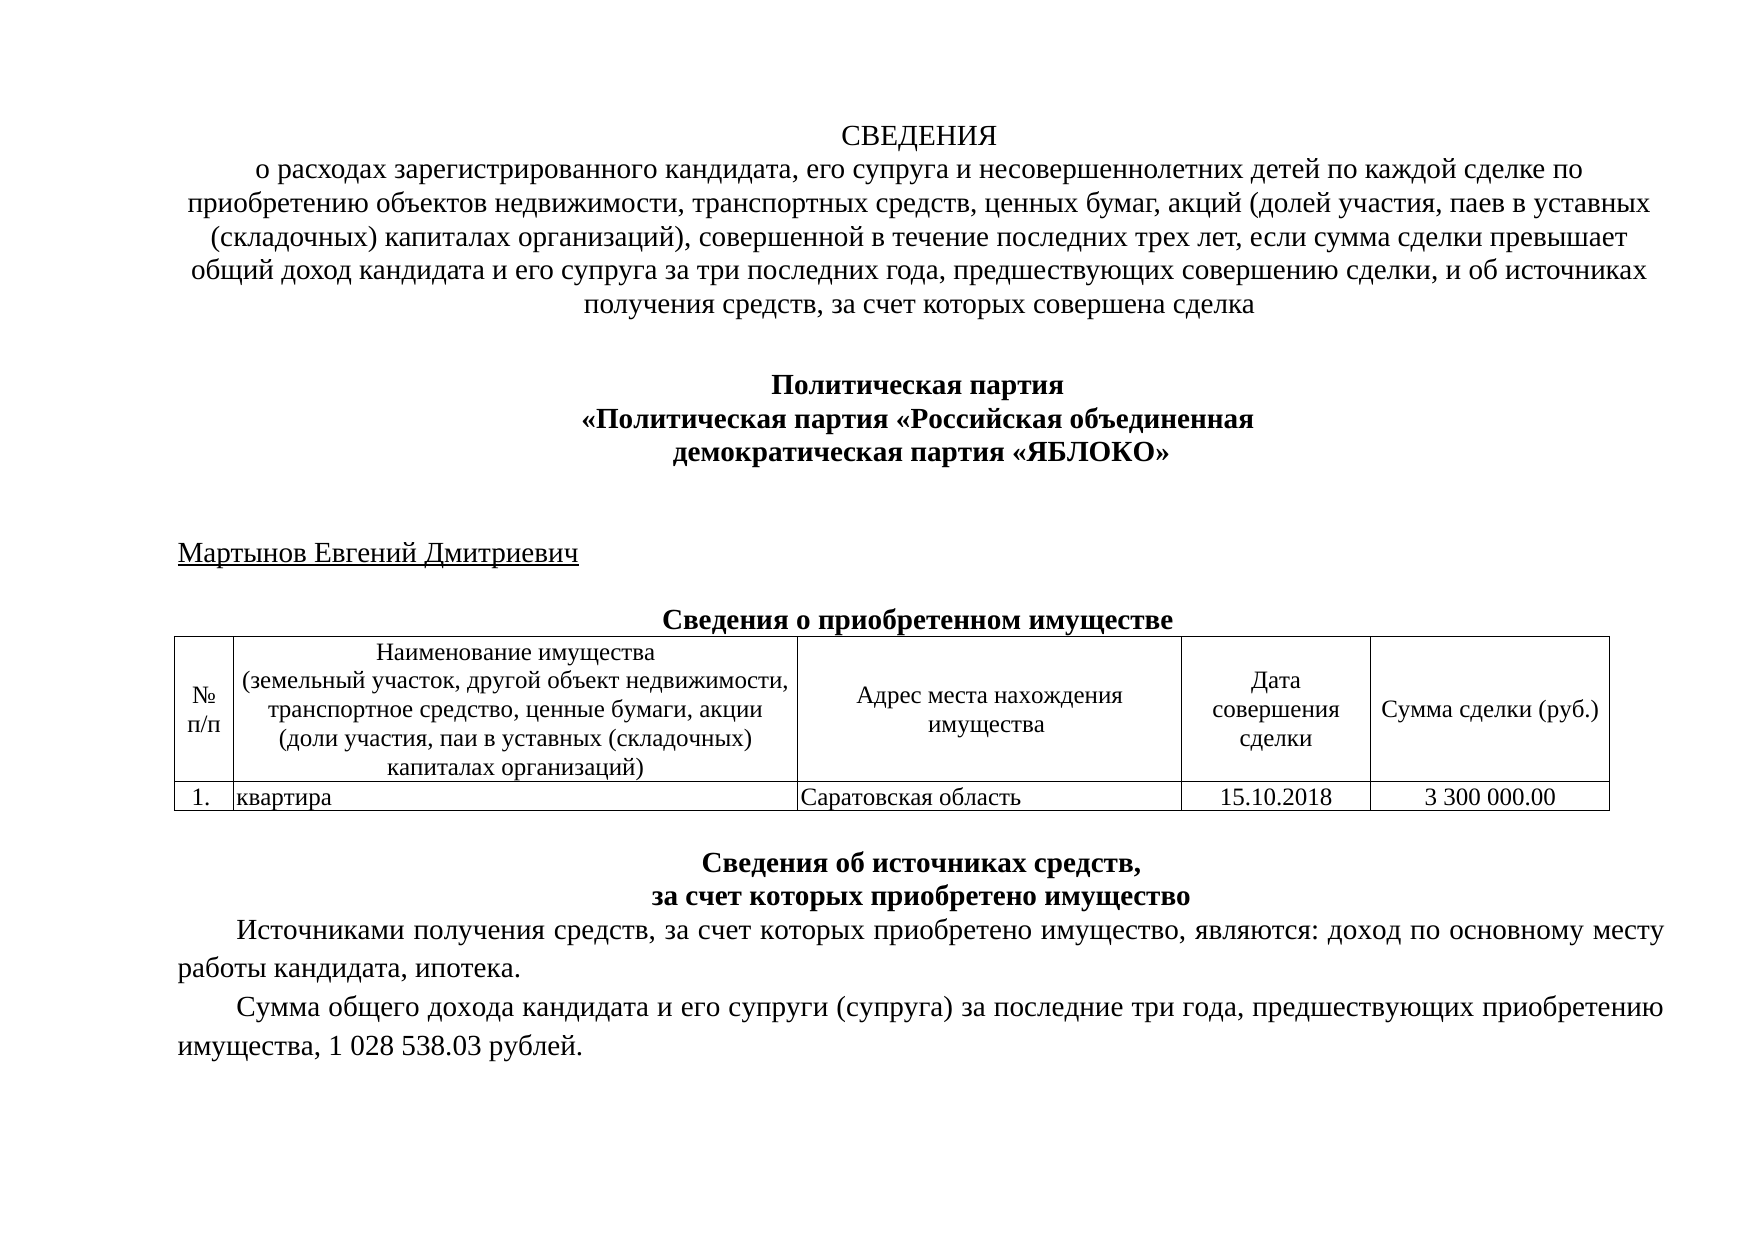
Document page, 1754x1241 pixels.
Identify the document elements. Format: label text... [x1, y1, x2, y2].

text Мартынов Евгений Дмитриевич [177, 535, 1661, 569]
table_header Адрес места нахождения имущества [798, 637, 1181, 781]
table_header Сумма сделки (руб.) [1371, 637, 1609, 781]
table_cell 1. [175, 782, 233, 810]
text Сумма общего дохода кандидата и его супруги (супруга) за последние три года, предшествующих приобретению имущества, 1 028 538.03 рублей. [177, 989, 1665, 1061]
table_header Наименование имущества (земельный участок, другой объект недвижимости, транспортное средство, ценные бумаги, акции (доли участия, паи в уставных (складочных) капиталах организаций) [234, 637, 797, 781]
text СВЕДЕНИЯ [177, 118, 1661, 152]
table_cell 15.10.2018 [1182, 782, 1370, 810]
table_cell Саратовская область [798, 782, 1181, 810]
text Политическая партия «Политическая партия «Российская объединенная демократическая партия «ЯБЛОКО» [177, 367, 1665, 468]
table_header № п/п [175, 637, 233, 781]
text Сведения о приобретенном имуществе [177, 602, 1665, 636]
table_cell 3 300 000.00 [1371, 782, 1609, 810]
table_cell квартира [234, 782, 797, 810]
text о расходах зарегистрированного кандидата, его супруга и несовершеннолетних детей по каждой сделке по приобретению объектов недвижимости, транспортных средств, ценных бумаг, акций (долей участия, паев в уставных (складочных) капиталах организаций), совершенной в течение последних трех лет, если сумма сделки превышает общий доход кандидата и его супруга за три последних года, предшествующих совершению сделки, и об источниках получения средств, за счет которых совершена сделка [177, 152, 1661, 319]
text Источниками получения средств, за счет которых приобретено имущество, являются: доход по основному месту работы кандидата, ипотека. [177, 912, 1665, 984]
text Сведения об источниках средств, за счет которых приобретено имущество [177, 845, 1665, 912]
table_header Дата совершения сделки [1182, 637, 1370, 781]
